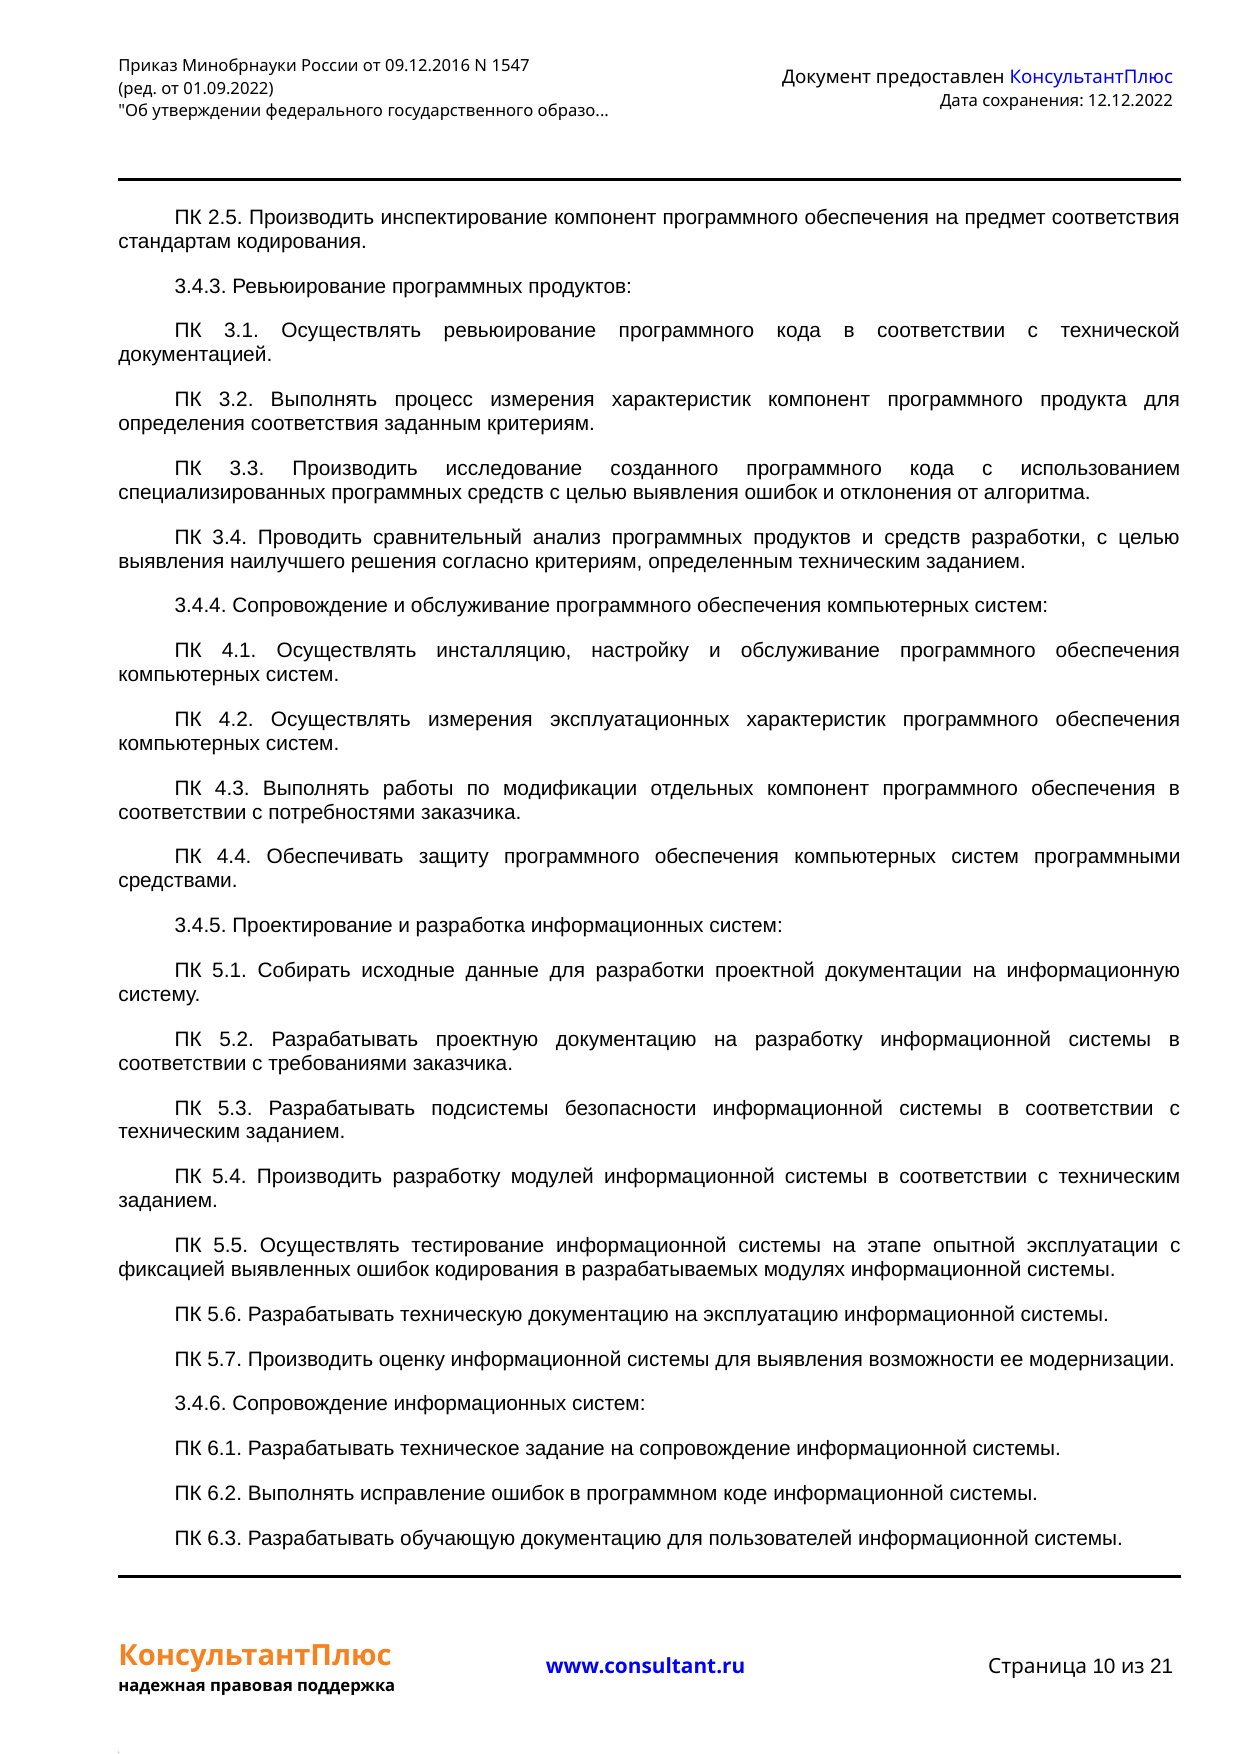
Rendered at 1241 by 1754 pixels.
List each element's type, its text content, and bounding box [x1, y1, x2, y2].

text 3.4.6. Сопровождение информационных систем: [118, 1391, 1181, 1415]
text ПК 2.5. Производить инспектирование компонент программного обеспечения на предмет соответствия стандартам кодирования. [118, 205, 1181, 253]
text ПК 6.2. Выполнять исправление ошибок в программном коде информационной системы. [118, 1481, 1181, 1505]
text 3.4.3. Ревьюирование программных продуктов: [118, 273, 1181, 297]
text ПК 6.3. Разрабатывать обучающую документацию для пользователей информационной системы. [118, 1526, 1181, 1549]
text ПК 3.4. Проводить сравнительный анализ программных продуктов и средств разработки, с целью выявления наилучшего решения согласно критериям, определенным техническим заданием. [118, 524, 1181, 572]
text ПК 4.3. Выполнять работы по модификации отдельных компонент программного обеспечения в соответствии с потребностями заказчика. [118, 776, 1181, 823]
text ПК 5.3. Разрабатывать подсистемы безопасности информационной системы в соответствии с техническим заданием. [118, 1095, 1181, 1143]
text ПК 5.1. Собирать исходные данные для разработки проектной документации на информационную систему. [118, 958, 1181, 1006]
text ПК 5.7. Производить оценку информационной системы для выявления возможности ее модернизации. [118, 1346, 1181, 1370]
text 3.4.4. Сопровождение и обслуживание программного обеспечения компьютерных систем: [118, 593, 1181, 617]
text ПК 3.1. Осуществлять ревьюирование программного кода в соответствии с технической документацией. [118, 318, 1181, 366]
text ПК 5.6. Разрабатывать техническую документацию на эксплуатацию информационной системы. [118, 1302, 1181, 1326]
text ПК 4.4. Обеспечивать защиту программного обеспечения компьютерных систем программными средствами. [118, 844, 1181, 892]
text ПК 3.3. Производить исследование созданного программного кода с использованием специализированных программных средств с целью выявления ошибок и отклонения от алгоритма. [118, 456, 1181, 504]
text ПК 5.4. Производить разработку модулей информационной системы в соответствии с техническим заданием. [118, 1164, 1181, 1212]
text ПК 6.1. Разрабатывать техническое задание на сопровождение информационной системы. [118, 1436, 1181, 1460]
text ПК 4.1. Осуществлять инсталляцию, настройку и обслуживание программного обеспечения компьютерных систем. [118, 638, 1181, 686]
text ПК 4.2. Осуществлять измерения эксплуатационных характеристик программного обеспечения компьютерных систем. [118, 707, 1181, 755]
text ПК 5.5. Осуществлять тестирование информационной системы на этапе опытной эксплуатации с фиксацией выявленных ошибок кодирования в разрабатываемых модулях информационной системы. [118, 1233, 1181, 1281]
text ПК 3.2. Выполнять процесс измерения характеристик компонент программного продукта для определения соответствия заданным критериям. [118, 387, 1181, 435]
text 3.4.5. Проектирование и разработка информационных систем: [118, 913, 1181, 937]
text ПК 5.2. Разрабатывать проектную документацию на разработку информационной системы в соответствии с требованиями заказчика. [118, 1027, 1181, 1074]
